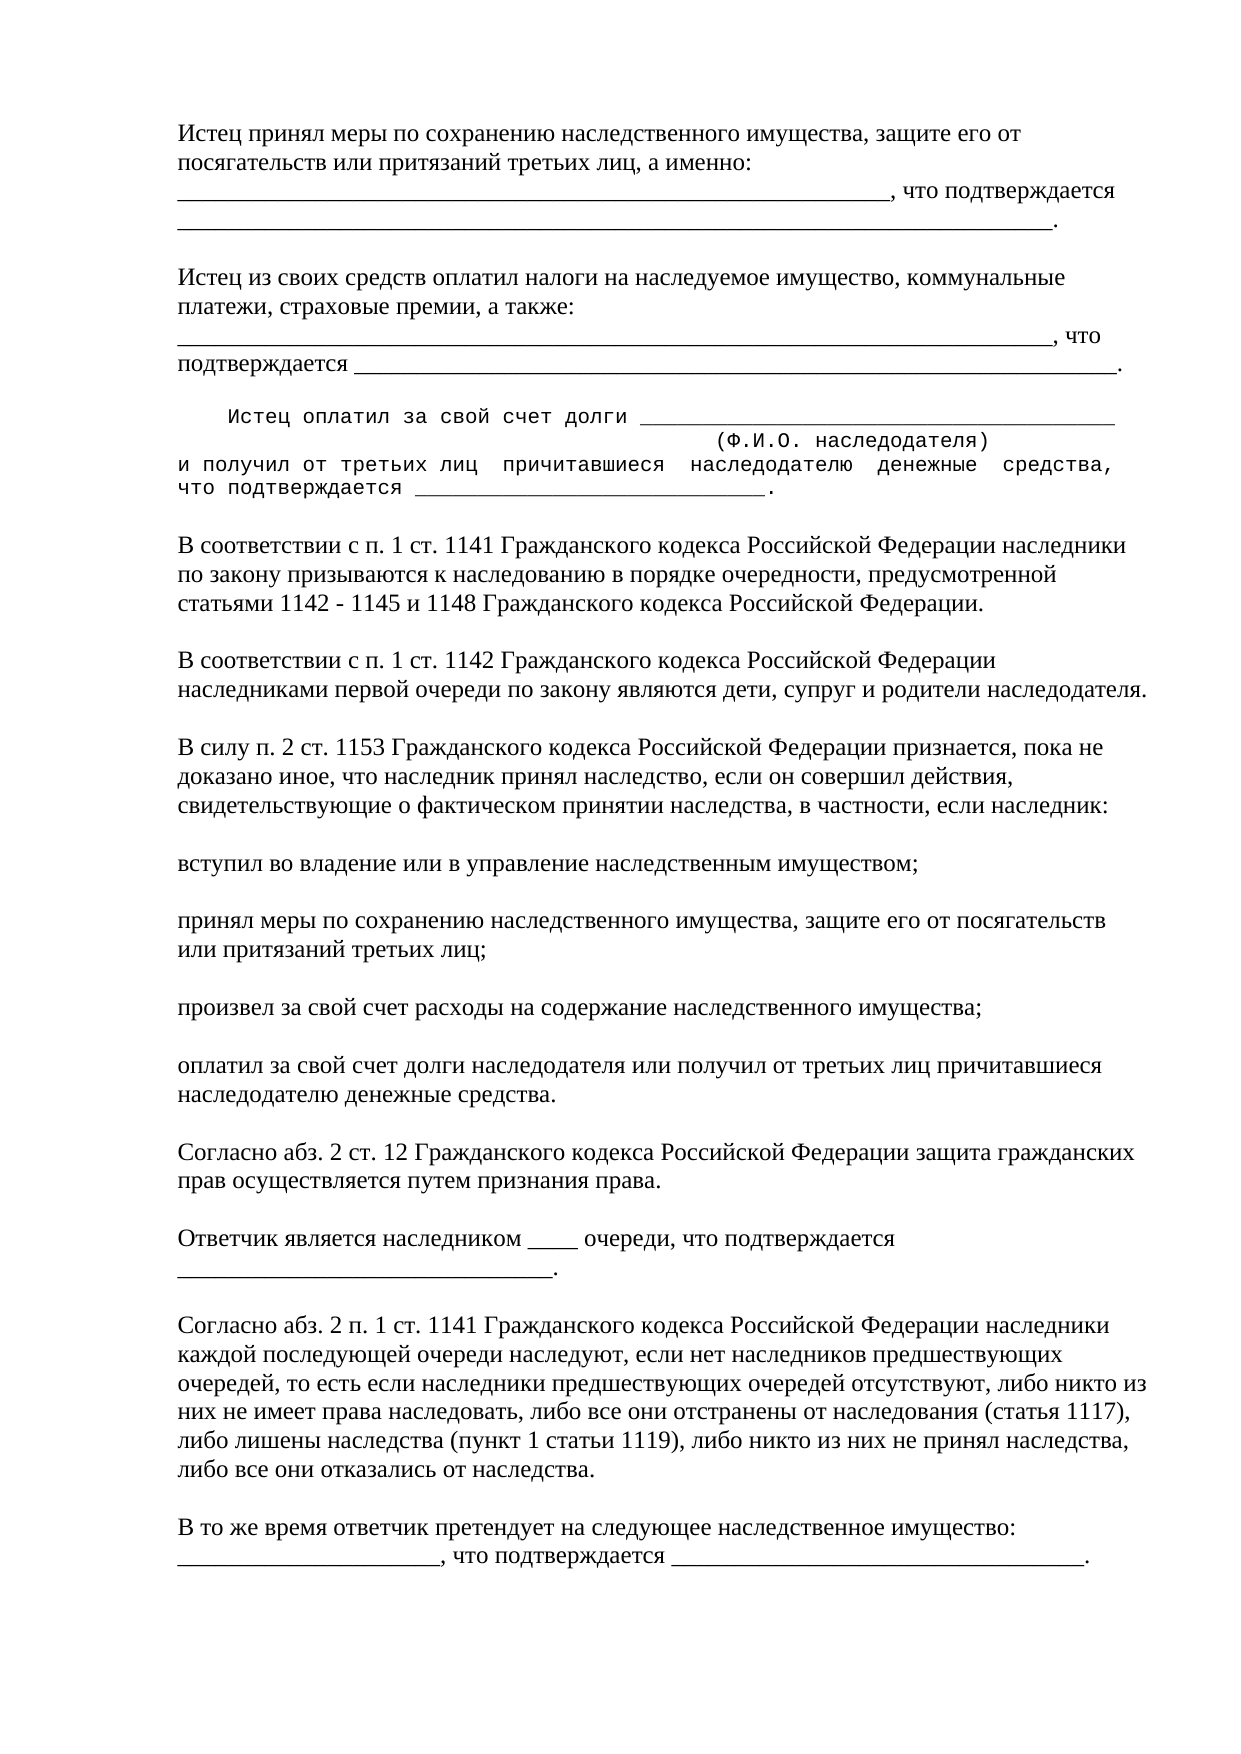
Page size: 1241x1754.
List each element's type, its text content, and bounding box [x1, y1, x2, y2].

text Согласно абз. 2 п. 1 ст. 1141 Гражданского кодекса Российской Федерации наследники каждой последующей очереди наследуют, если нет наследников предшествующих очередей, то есть если наследники предшествующих очередей отсутствуют, либо никто из них не имеет права наследовать, либо все они отстранены от наследования (статья 1117), либо лишены наследства (пункт 1 статьи 1119), либо никто из них не принял наследства, либо все они отказались от наследства. [177, 1310, 1152, 1483]
text Согласно абз. 2 ст. 12 Гражданского кодекса Российской Федерации защита гражданских прав осуществляется путем признания права. [177, 1137, 1152, 1194]
text В соответствии с п. 1 ст. 1141 Гражданского кодекса Российской Федерации наследники по закону призываются к наследованию в порядке очередности, предусмотренной статьями 1142 - 1145 и 1148 Гражданского кодекса Российской Федерации. [177, 530, 1152, 616]
text В соответствии с п. 1 ст. 1142 Гражданского кодекса Российской Федерации наследниками первой очереди по закону являются дети, супруг и родители наследодателя. [177, 646, 1152, 703]
text Истец оплатил за свой счет долги ______________________________________ [177, 406, 1152, 430]
text принял меры по сохранению наследственного имущества, защите его от посягательств или притязаний третьих лиц; [177, 906, 1152, 963]
text В силу п. 2 ст. 1153 Гражданского кодекса Российской Федерации признается, пока не доказано иное, что наследник принял наследство, если он совершил действия, свидетельствующие о фактическом принятии наследства, в частности, если наследник: [177, 732, 1152, 818]
text Истец принял меры по сохранению наследственного имущества, защите его от посягательств или притязаний третьих лиц, а именно: _________________________________________________________, что подтверждается ______________________________________________________________________. [177, 118, 1152, 233]
text В то же время ответчик претендует на следующее наследственное имущество: _____________________, что подтверждается _________________________________. [177, 1512, 1152, 1569]
text вступил во владение или в управление наследственным имуществом; [177, 848, 1152, 876]
text что подтверждается ____________________________. [177, 477, 1152, 501]
text (Ф.И.О. наследодателя) [177, 430, 1152, 454]
text Истец из своих средств оплатил налоги на наследуемое имущество, коммунальные платежи, страховые премии, а также: ______________________________________________________________________, что подтверждается _____________________________________________________________. [177, 262, 1152, 377]
text оплатил за свой счет долги наследодателя или получил от третьих лиц причитавшиеся наследодателю денежные средства. [177, 1050, 1152, 1108]
text Ответчик является наследником ____ очереди, что подтверждается ______________________________. [177, 1223, 1152, 1281]
text произвел за свой счет расходы на содержание наследственного имущества; [177, 992, 1152, 1021]
text и получил от третьих лиц причитавшиеся наследодателю денежные средства, [177, 454, 1152, 477]
